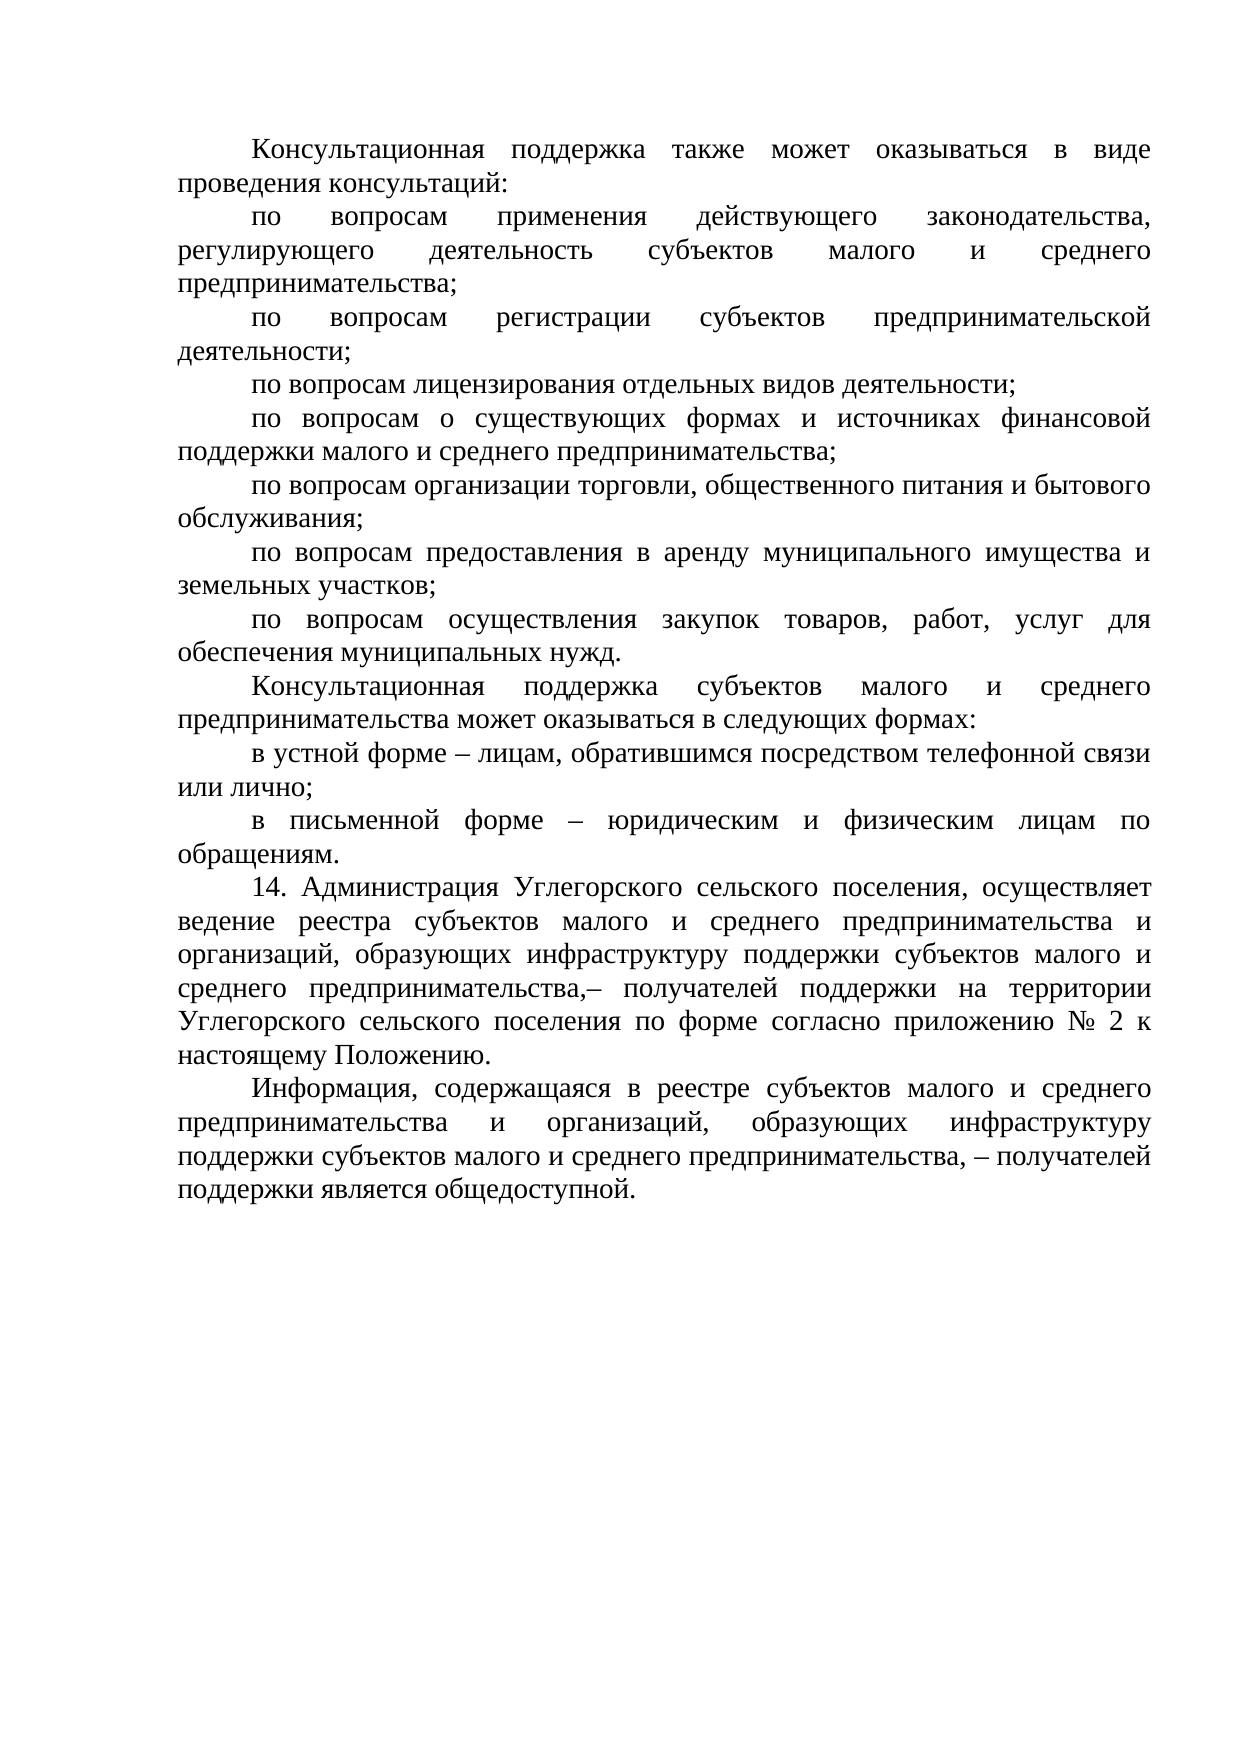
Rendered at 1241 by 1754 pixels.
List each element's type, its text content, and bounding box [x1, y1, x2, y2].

text Информация, содержащаяся в реестре субъектов малого и среднего предпринимательства и организаций, образующих инфраструктуру поддержки субъектов малого и среднего предпринимательства, – получателей поддержки является общедоступной. [177, 1071, 1152, 1205]
text в устной форме – лицам, обратившимся посредством телефонной связи или лично; [177, 735, 1152, 802]
text по вопросам предоставления в аренду муниципального имущества и земельных участков; [177, 534, 1152, 601]
text в письменной форме – юридическим и физическим лицам по обращениям. [177, 802, 1152, 869]
text по вопросам о существующих формах и источниках финансовой поддержки малого и среднего предпринимательства; [177, 400, 1152, 467]
text по вопросам лицензирования отдельных видов деятельности; [177, 366, 1152, 400]
text по вопросам применения действующего законодательства, регулирующего деятельность субъектов малого и среднего предпринимательства; [177, 198, 1152, 299]
text Консультационная поддержка также может оказываться в виде проведения консультаций: [177, 131, 1152, 198]
text по вопросам осуществления закупок товаров, работ, услуг для обеспечения муниципальных нужд. [177, 601, 1152, 668]
text Консультационная поддержка субъектов малого и среднего предпринимательства может оказываться в следующих формах: [177, 668, 1152, 735]
text по вопросам регистрации субъектов предпринимательской деятельности; [177, 299, 1152, 366]
text 14. Администрация Углегорского сельского поселения, осуществляет ведение реестра субъектов малого и среднего предпринимательства и организаций, образующих инфраструктуру поддержки субъектов малого и среднего предпринимательства,– получателей поддержки на территории Углегорского сельского поселения по форме согласно приложению № 2 к настоящему Положению. [177, 869, 1152, 1071]
text по вопросам организации торговли, общественного питания и бытового обслуживания; [177, 467, 1152, 534]
